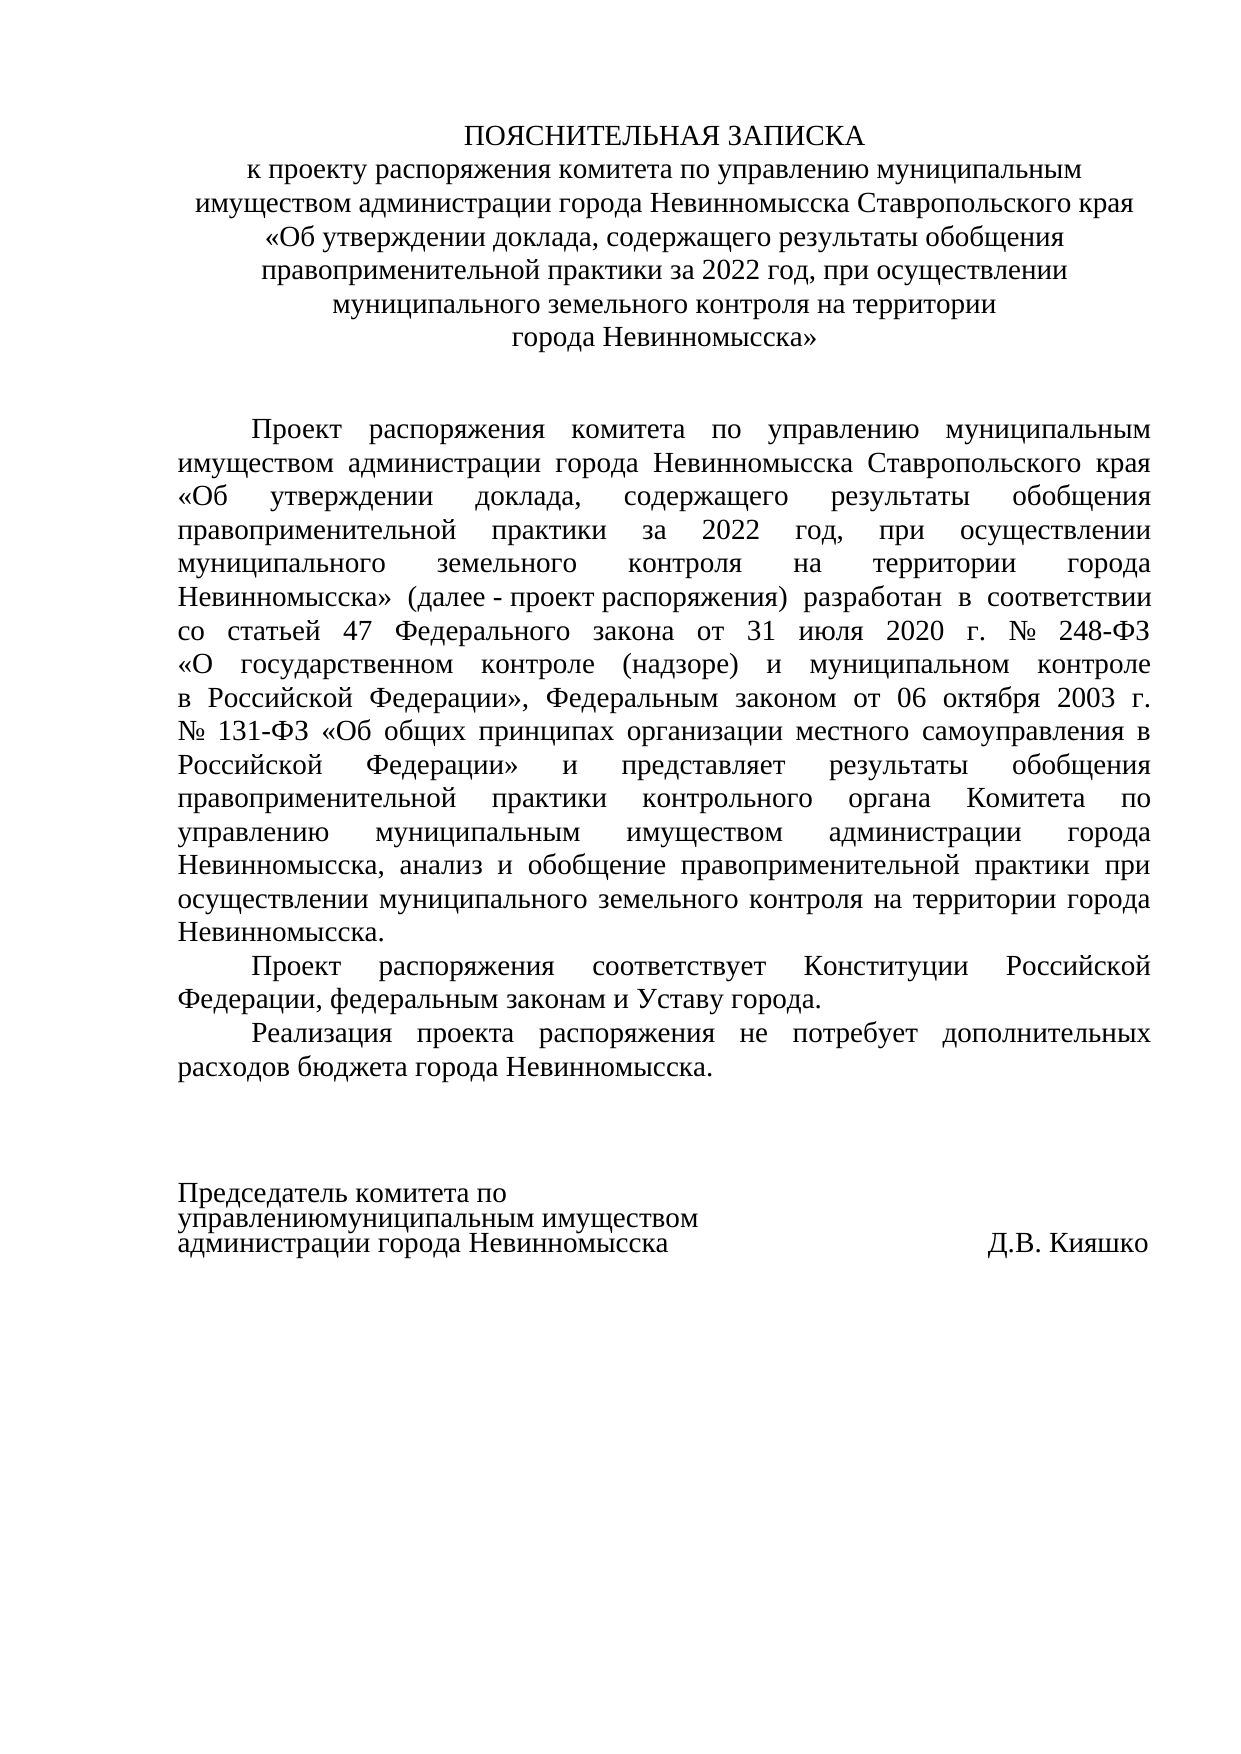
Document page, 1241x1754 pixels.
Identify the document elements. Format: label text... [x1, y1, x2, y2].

text города Невинномысска» [177, 319, 1152, 353]
text Проект распоряжения соответствует Конституции Российской Федерации, федеральным законам и Уставу города. [177, 948, 1152, 1015]
text администрации города Невинномысска Д.В. Кияшко [177, 1233, 994, 1258]
text ПОЯСНИТЕЛЬНАЯ ЗАПИСКА [177, 118, 1152, 152]
text Реализация проекта распоряжения не потребует дополнительных расходов бюджета города Невинномысска. [177, 1015, 1152, 1082]
text управлениюмуниципальным имуществом [177, 1208, 1152, 1233]
text Председатель комитета по [177, 1183, 1152, 1208]
text администрации города Невинномысска Д.В. Кияшко [1004, 1233, 1152, 1258]
text к проекту распоряжения комитета по управлению муниципальным имуществом администрации города Невинномысска Ставропольского края «Об утверждении доклада, содержащего результаты обобщения правоприменительной практики за 2022 год, при осуществлении муниципального земельного контроля на территории [177, 152, 1152, 319]
text Проект распоряжения комитета по управлению муниципальным имуществом администрации города Невинномысска Ставропольского края «Об утверждении доклада, содержащего результаты обобщения правоприменительной практики за 2022 год, при осуществлении муниципального земельного контроля на территории города Невинномысска» (далее - проект распоряжения) разработан в соответствии со статьей 47 Федерального закона от 31 июля 2020 г. № 248-ФЗ «О государственном контроле (надзоре) и муниципальном контроле в Российской Федерации», Федеральным законом от 06 октября 2003 г. № 131-ФЗ «Об общих принципах организации местного самоуправления в Российской Федерации» и представляет результаты обобщения правоприменительной практики контрольного органа Комитета по управлению муниципальным имуществом администрации города Невинномысска, анализ и обобщение правоприменительной практики при осуществлении муниципального земельного контроля на территории города Невинномысска. [177, 411, 1152, 948]
